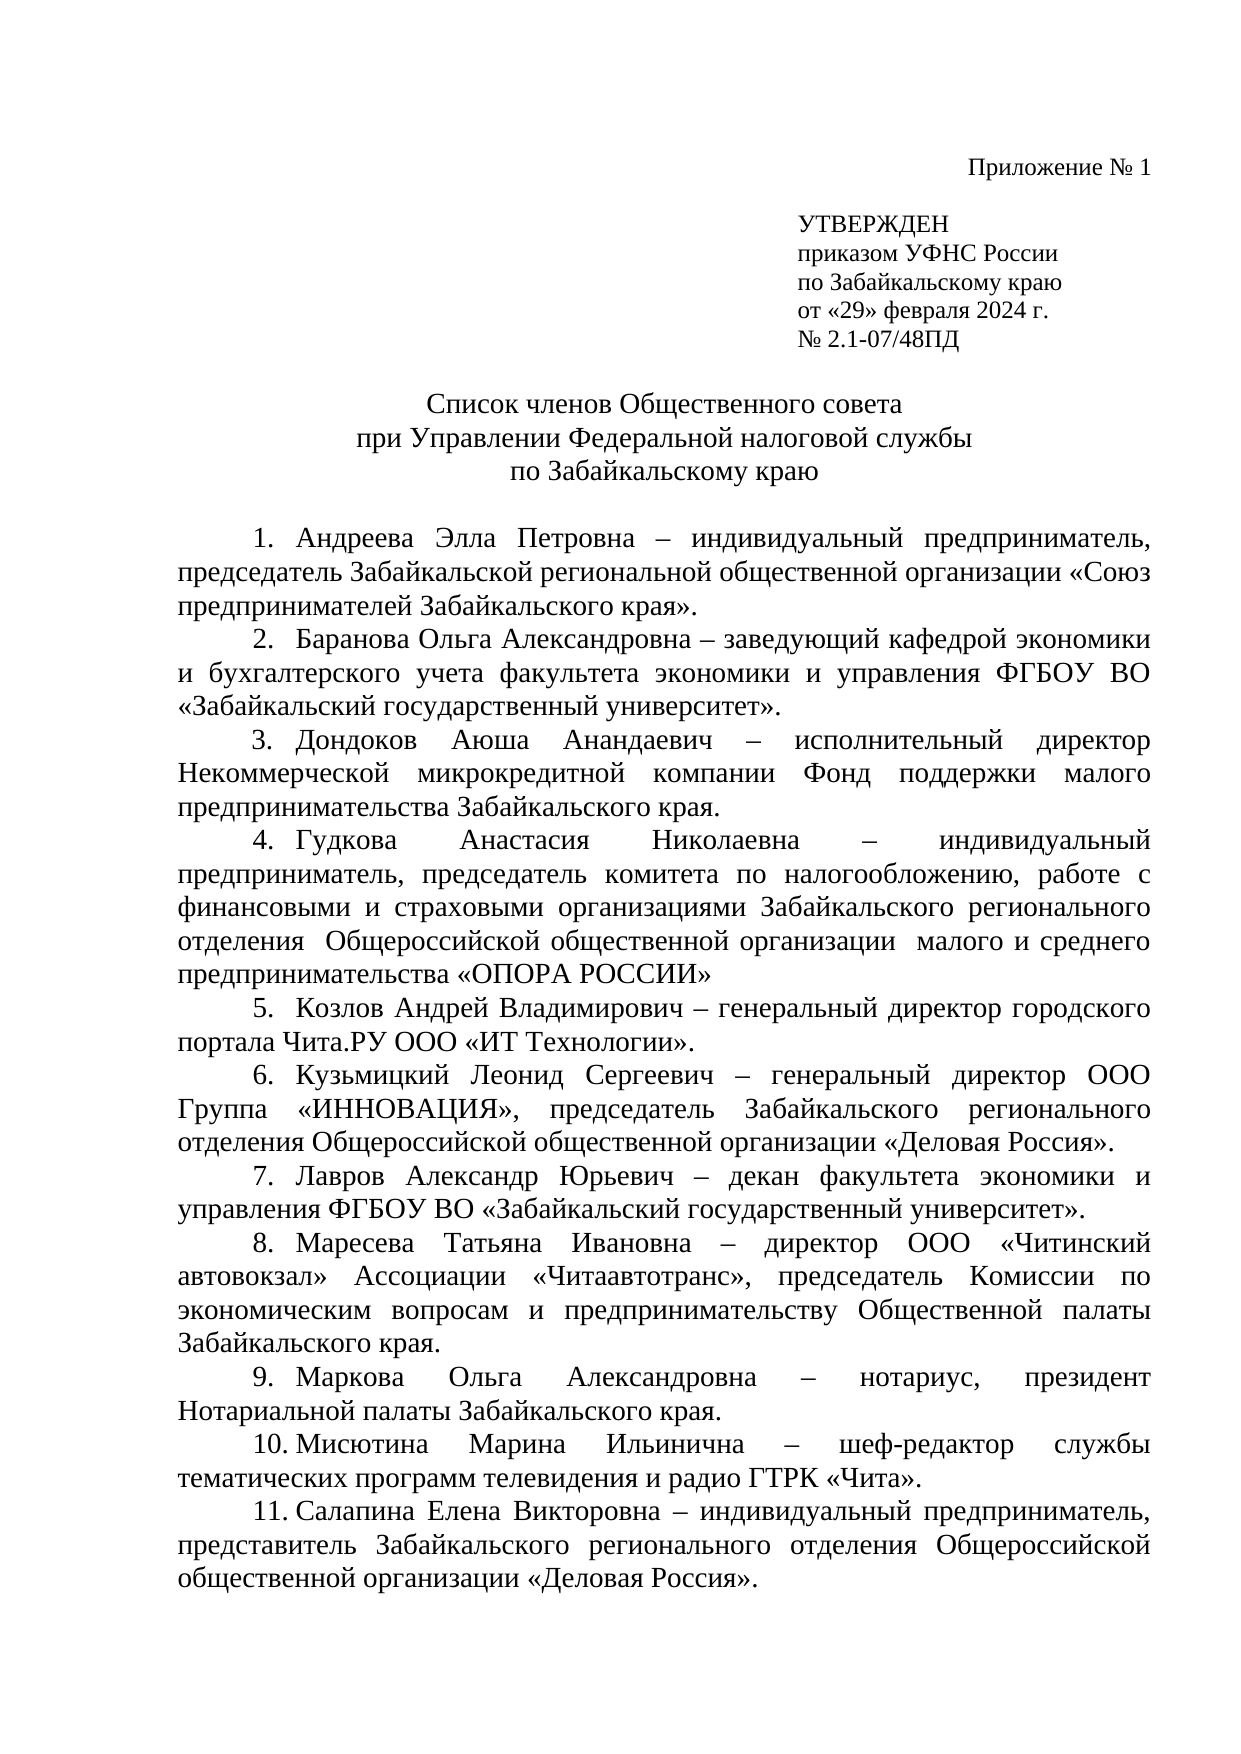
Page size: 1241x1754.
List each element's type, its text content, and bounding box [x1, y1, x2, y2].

list Салапина Елена Викторовна – индивидуальный предприниматель, представитель Забайкальского регионального отделения Общероссийской общественной организации «Деловая Россия». [177, 1493, 1152, 1594]
text Приложение № 1 [177, 152, 1152, 180]
list Дондоков Аюша Анандаевич – исполнительный директор Некоммерческой микрокредитной компании Фонд поддержки малого предпринимательства Забайкальского края. [177, 722, 1152, 822]
list Гудкова Анастасия Николаевна – индивидуальный предприниматель, председатель комитета по налогообложению, работе с финансовыми и страховыми организациями Забайкальского регионального отделения Общероссийской общественной организации малого и среднего предпринимательства «ОПОРА РОССИИ» [177, 822, 1152, 990]
text от «29» февраля 2024 г. [797, 295, 1152, 324]
text № 2.1-07/48ПД [797, 324, 1152, 353]
list Андреева Элла Петровна – индивидуальный предприниматель, председатель Забайкальской региональной общественной организации «Союз предпринимателей Забайкальского края». [177, 521, 1152, 621]
text приказом УФНС России [797, 238, 1152, 267]
text Список членов Общественного совета [177, 386, 1152, 420]
list Баранова Ольга Александровна – заведующий кафедрой экономики и бухгалтерского учета факультета экономики и управления ФГБОУ ВО «Забайкальский государственный университет». [177, 621, 1152, 722]
list Маркова Ольга Александровна – нотариус, президент Нотариальной палаты Забайкальского края. [177, 1359, 1152, 1426]
list Кузьмицкий Леонид Сергеевич – генеральный директор ООО Группа «ИННОВАЦИЯ», председатель Забайкальского регионального отделения Общероссийской общественной организации «Деловая Россия». [177, 1057, 1152, 1158]
text при Управлении Федеральной налоговой службы [177, 420, 1152, 453]
list Мисютина Марина Ильинична – шеф-редактор службы тематических программ телевидения и радио ГТРК «Чита». [177, 1426, 1152, 1493]
text по Забайкальскому краю [797, 267, 1152, 295]
list Маресева Татьяна Ивановна – директор ООО «Читинский автовокзал» Ассоциации «Читаавтотранс», председатель Комиссии по экономическим вопросам и предпринимательству Общественной палаты Забайкальского края. [177, 1225, 1152, 1359]
text УТВЕРЖДЕН [797, 209, 1152, 238]
text по Забайкальскому краю [177, 453, 1152, 487]
list Лавров Александр Юрьевич – декан факультета экономики и управления ФГБОУ ВО «Забайкальский государственный университет». [177, 1158, 1152, 1225]
list Козлов Андрей Владимирович – генеральный директор городского портала Чита.РУ ООО «ИТ Технологии». [177, 990, 1152, 1057]
